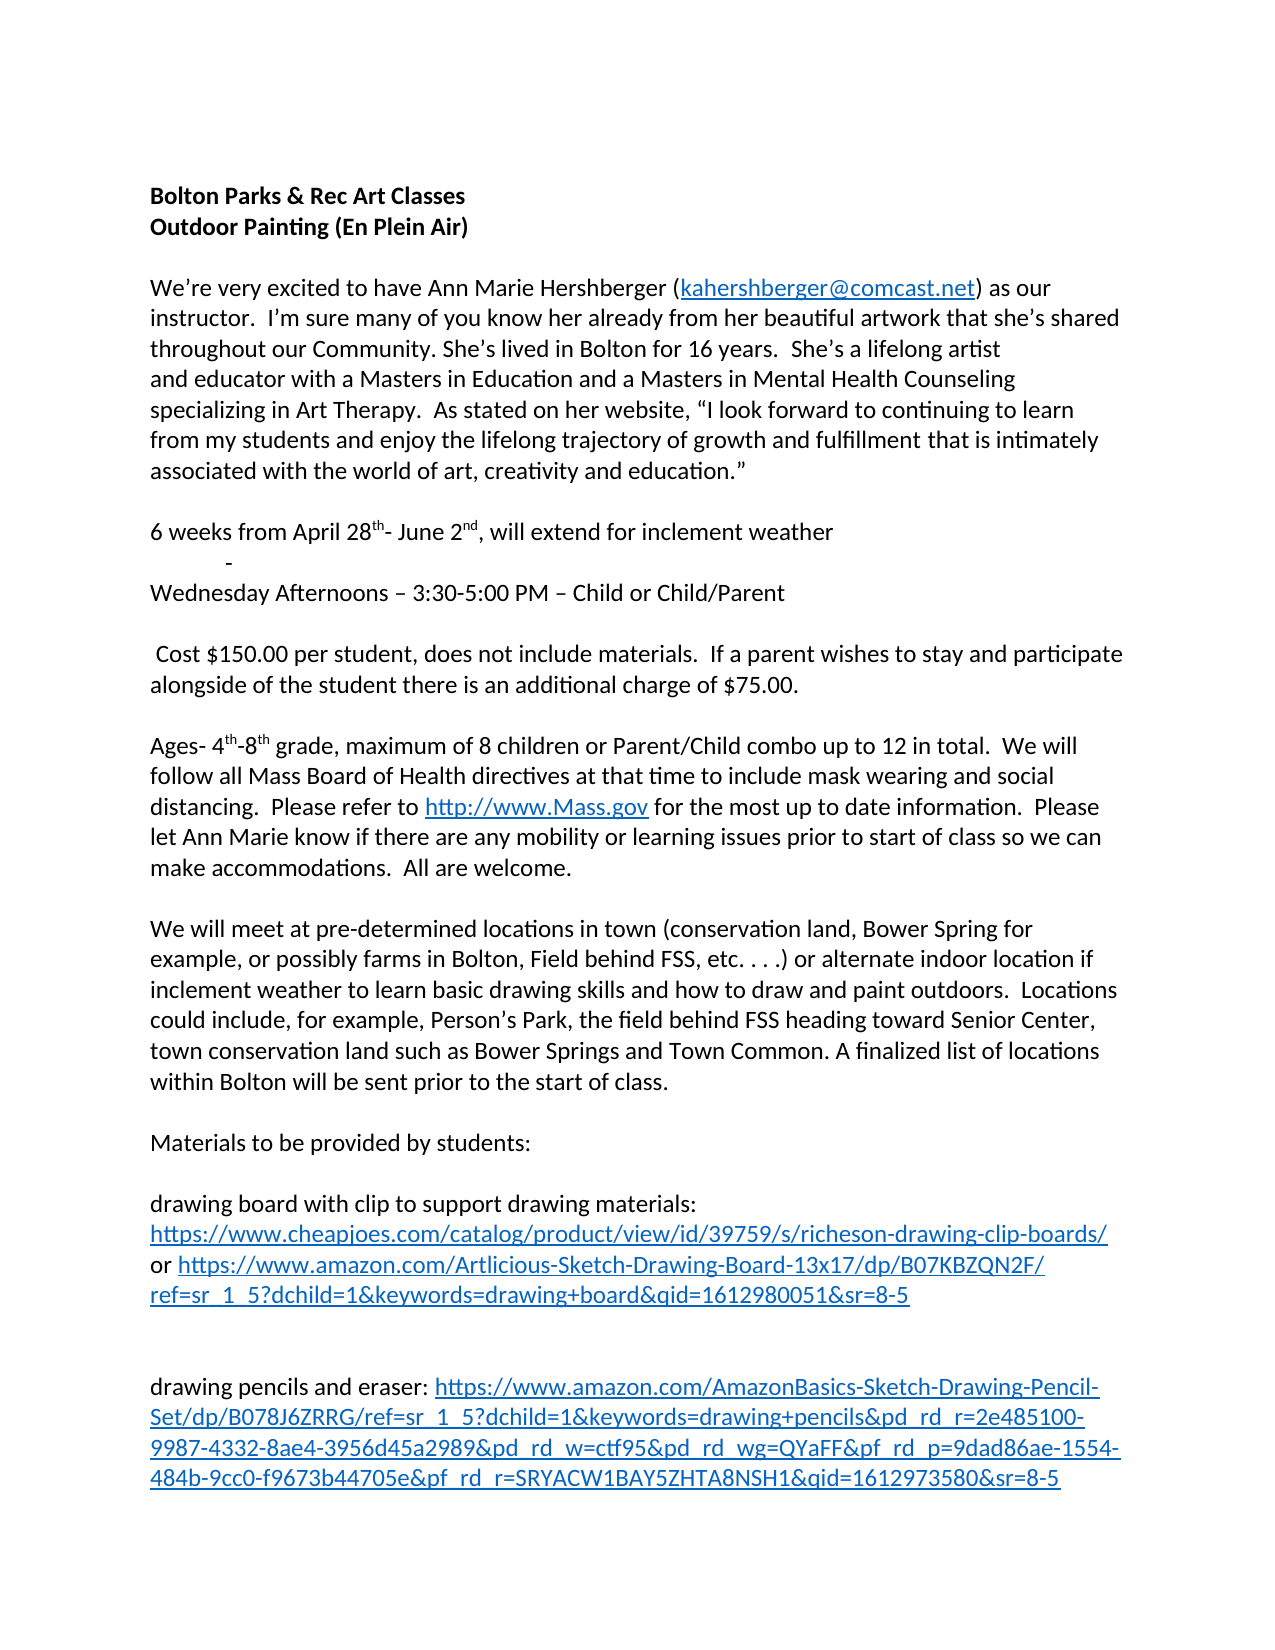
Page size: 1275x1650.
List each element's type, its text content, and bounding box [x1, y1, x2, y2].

text drawing board with clip to support drawing materials: https://www.cheapjoes.com/catalog/product/view/id/39759/s/richeson-drawing-clip-boards/ [150, 1188, 1125, 1249]
text 6 weeks from April 28th- June 2nd, will extend for inclement weather [150, 516, 1125, 547]
text Wednesday Afternoons – 3:30-5:00 PM – Child or Child/Parent [150, 577, 1125, 608]
text Outdoor Painting (En Plein Air) [150, 211, 1125, 242]
text Materials to be provided by students: [150, 1127, 1125, 1157]
text Ages- 4th-8th grade, maximum of 8 children or Parent/Child combo up to 12 in total. We will follow all Mass Board of Health directives at that time to include mask wearing and social distancing. Please refer to http://www.Mass.gov for the most up to date information. Please let Ann Marie know if there are any mobility or learning issues prior to start of class so we can make accommodations. All are welcome. [150, 730, 1125, 882]
text We’re very excited to have Ann Marie Hershberger (kahershberger@comcast.net) as our instructor. I’m sure many of you know her already from her beautiful artwork that she’s shared throughout our Community. She’s lived in Bolton for 16 years. She’s a lifelong artist and educator with a Masters in Education and a Masters in Mental Health Counseling specializing in Art Therapy. As stated on her website, “I look forward to continuing to learn from my students and enjoy the lifelong trajectory of growth and fulfillment that is intimately associated with the world of art, creativity and education.” [150, 272, 1125, 486]
text We will meet at pre-determined locations in town (conservation land, Bower Spring for example, or possibly farms in Bolton, Field behind FSS, etc. . . .) or alternate indoor location if inclement weather to learn basic drawing skills and how to draw and paint outdoors. Locations could include, for example, Person’s Park, the field behind FSS heading toward Senior Center, town conservation land such as Bower Springs and Town Common. A finalized list of locations within Bolton will be sent prior to the start of class. [150, 913, 1125, 1096]
text Cost $150.00 per student, does not include materials. If a parent wishes to stay and participate alongside of the student there is an additional charge of $75.00. [150, 638, 1125, 699]
text Bolton Parks & Rec Art Classes [150, 181, 1125, 211]
text drawing pencils and eraser: https://www.amazon.com/AmazonBasics-Sketch-Drawing-Pencil-Set/dp/B078J6ZRRG/ref=sr_1_5?dchild=1&keywords=drawing+pencils&pd_rd_r=2e485100-9987-4332-8ae4-3956d45a2989&pd_rd_w=ctf95&pd_rd_wg=QYaFF&pf_rd_p=9dad86ae-1554-484b-9cc0-f9673b44705e&pf_rd_r=SRYACW1BAY5ZHTA8NSH1&qid=1612973580&sr=8-5 [150, 1371, 1125, 1493]
text or https://www.amazon.com/Artlicious-Sketch-Drawing-Board-13x17/dp/B07KBZQN2F/ref=sr_1_5?dchild=1&keywords=drawing+board&qid=1612980051&sr=8-5 [150, 1249, 1125, 1310]
